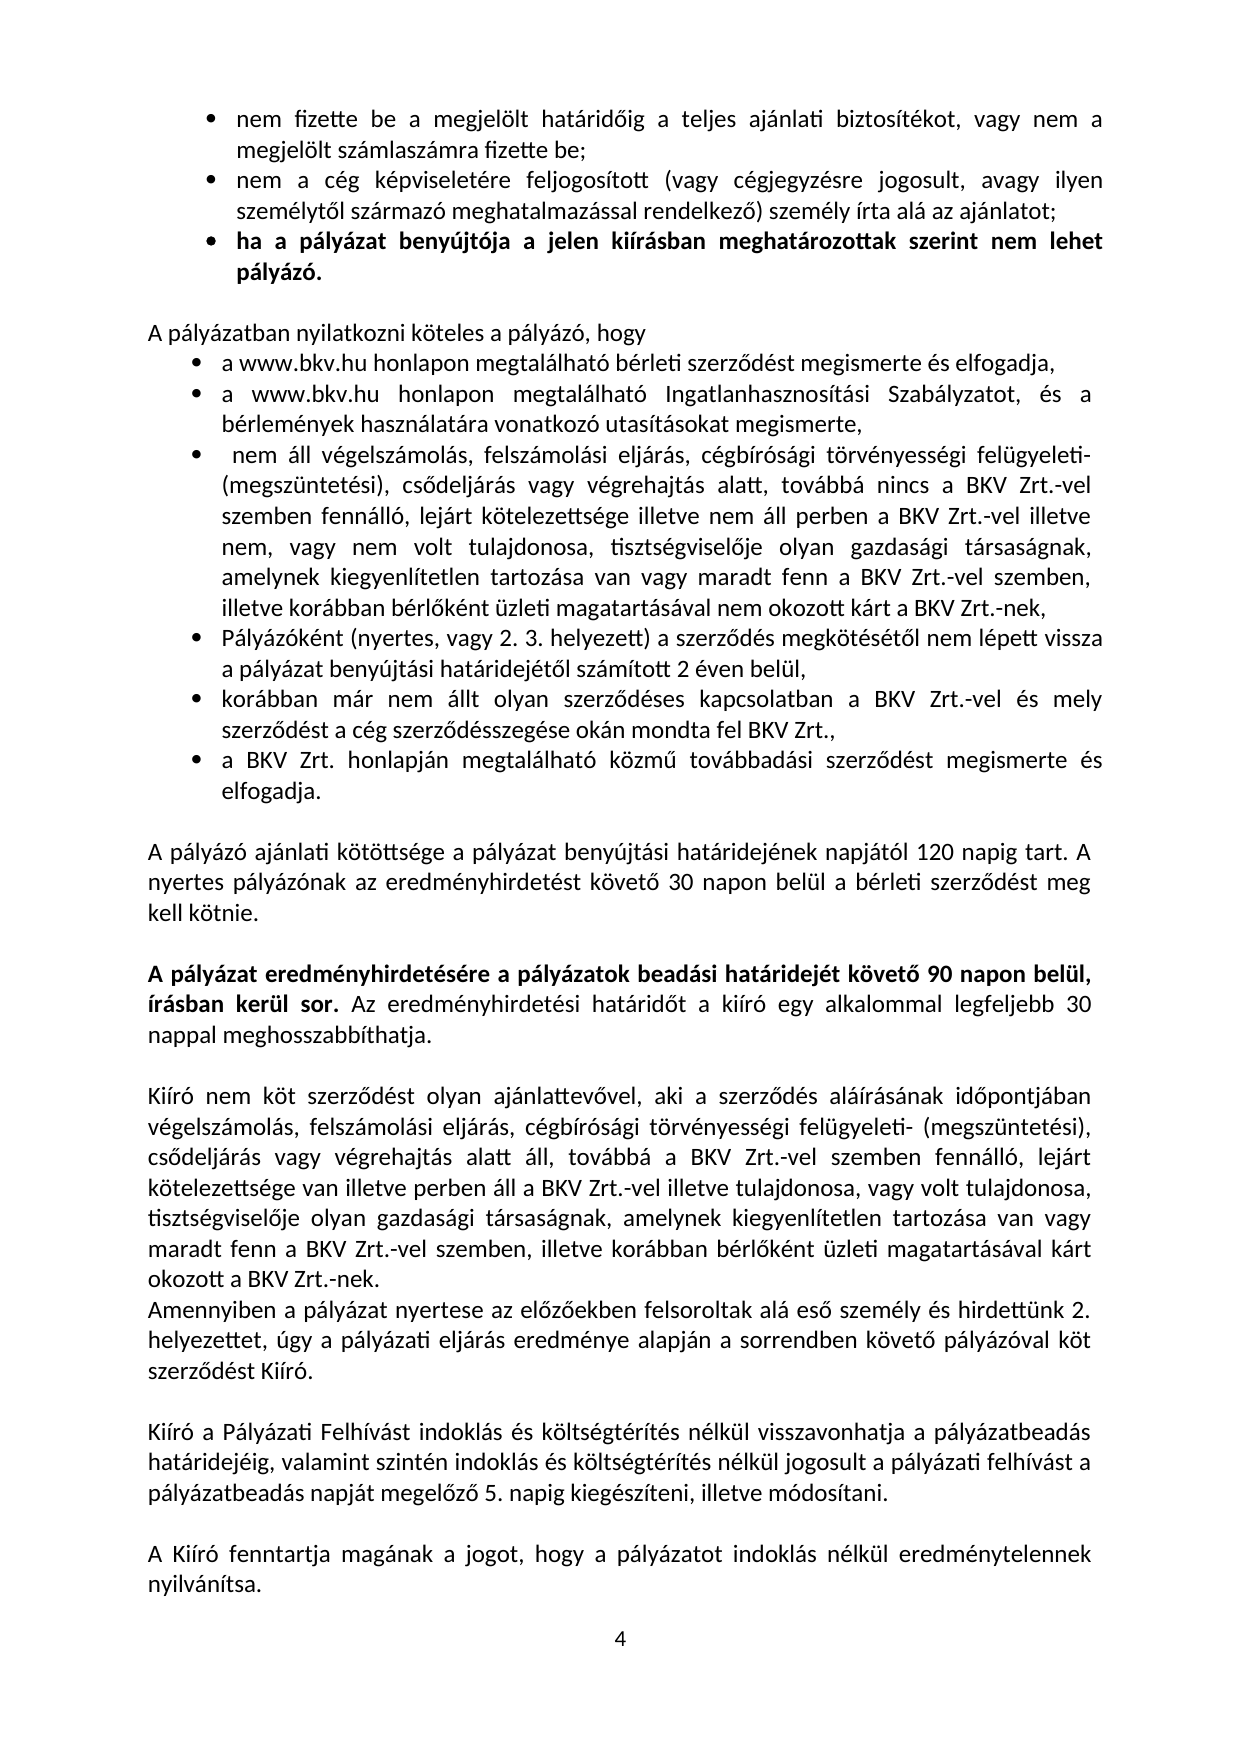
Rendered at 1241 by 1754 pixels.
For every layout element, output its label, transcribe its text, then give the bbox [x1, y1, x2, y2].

text A Kiíró fenntartja magának a jogot, hogy a pályázatot indoklás nélkül eredménytelennek nyilvánítsa. [148, 1538, 1093, 1599]
list Pályázóként (nyertes, vagy 2. 3. helyezett) a szerződés megkötésétől nem lépett vissza a pályázat benyújtási határidejétől számított 2 éven belül, [192, 622, 1104, 683]
text A pályázatban nyilatkozni köteles a pályázó, hogy [148, 317, 1104, 348]
list nem fizette be a megjelölt határidőig a teljes ajánlati biztosítékot, vagy nem a megjelölt számlaszámra fizette be; [207, 103, 1104, 164]
list a www.bkv.hu honlapon megtalálható Ingatlanhasznosítási Szabályzatot, és a bérlemények használatára vonatkozó utasításokat megismerte, [192, 378, 1093, 439]
text Kiíró nem köt szerződést olyan ajánlattevővel, aki a szerződés aláírásának időpontjában végelszámolás, felszámolási eljárás, cégbírósági törvényességi felügyeleti- (megszüntetési), csődeljárás vagy végrehajtás alatt áll, továbbá a BKV Zrt.-vel szemben fennálló, lejárt kötelezettsége van illetve perben áll a BKV Zrt.-vel illetve tulajdonosa, vagy volt tulajdonosa, tisztségviselője olyan gazdasági társaságnak, amelynek kiegyenlítetlen tartozása van vagy maradt fenn a BKV Zrt.-vel szemben, illetve korábban bérlőként üzleti magatartásával kárt okozott a BKV Zrt.-nek. [148, 1080, 1093, 1294]
text A pályázat eredményhirdetésére a pályázatok beadási határidejét követő 90 napon belül, írásban kerül sor. Az eredményhirdetési határidőt a kiíró egy alkalommal legfeljebb 30 nappal meghosszabbíthatja. [148, 958, 1093, 1049]
list a BKV Zrt. honlapján megtalálható közmű továbbadási szerződést megismerte és elfogadja. [192, 744, 1104, 805]
text A pályázó ajánlati kötöttsége a pályázat benyújtási határidejének napjától 120 napig tart. A nyertes pályázónak az eredményhirdetést követő 30 napon belül a bérleti szerződést meg kell kötnie. [148, 836, 1093, 927]
list a www.bkv.hu honlapon megtalálható bérleti szerződést megismerte és elfogadja, [192, 348, 1093, 378]
list nem áll végelszámolás, felszámolási eljárás, cégbírósági törvényességi felügyeleti- (megszüntetési), csődeljárás vagy végrehajtás alatt, továbbá nincs a BKV Zrt.-vel szemben fennálló, lejárt kötelezettsége illetve nem áll perben a BKV Zrt.-vel illetve nem, vagy nem volt tulajdonosa, tisztségviselője olyan gazdasági társaságnak, amelynek kiegyenlítetlen tartozása van vagy maradt fenn a BKV Zrt.-vel szemben, illetve korábban bérlőként üzleti magatartásával nem okozott kárt a BKV Zrt.-nek, [192, 439, 1093, 622]
text Kiíró a Pályázati Felhívást indoklás és költségtérítés nélkül visszavonhatja a pályázatbeadás határidejéig, valamint szintén indoklás és költségtérítés nélkül jogosult a pályázati felhívást a pályázatbeadás napját megelőző 5. napig kiegészíteni, illetve módosítani. [148, 1416, 1093, 1507]
text Amennyiben a pályázat nyertese az előzőekben felsoroltak alá eső személy és hirdettünk 2. helyezettet, úgy a pályázati eljárás eredménye alapján a sorrendben követő pályázóval köt szerződést Kiíró. [148, 1294, 1093, 1385]
list korábban már nem állt olyan szerződéses kapcsolatban a BKV Zrt.-vel és mely szerződést a cég szerződésszegése okán mondta fel BKV Zrt., [192, 683, 1104, 744]
list nem a cég képviseletére feljogosított (vagy cégjegyzésre jogosult, avagy ilyen személytől származó meghatalmazással rendelkező) személy írta alá az ajánlatot; [207, 164, 1104, 226]
list ha a pályázat benyújtója a jelen kiírásban meghatározottak szerint nem lehet pályázó. [207, 226, 1104, 287]
